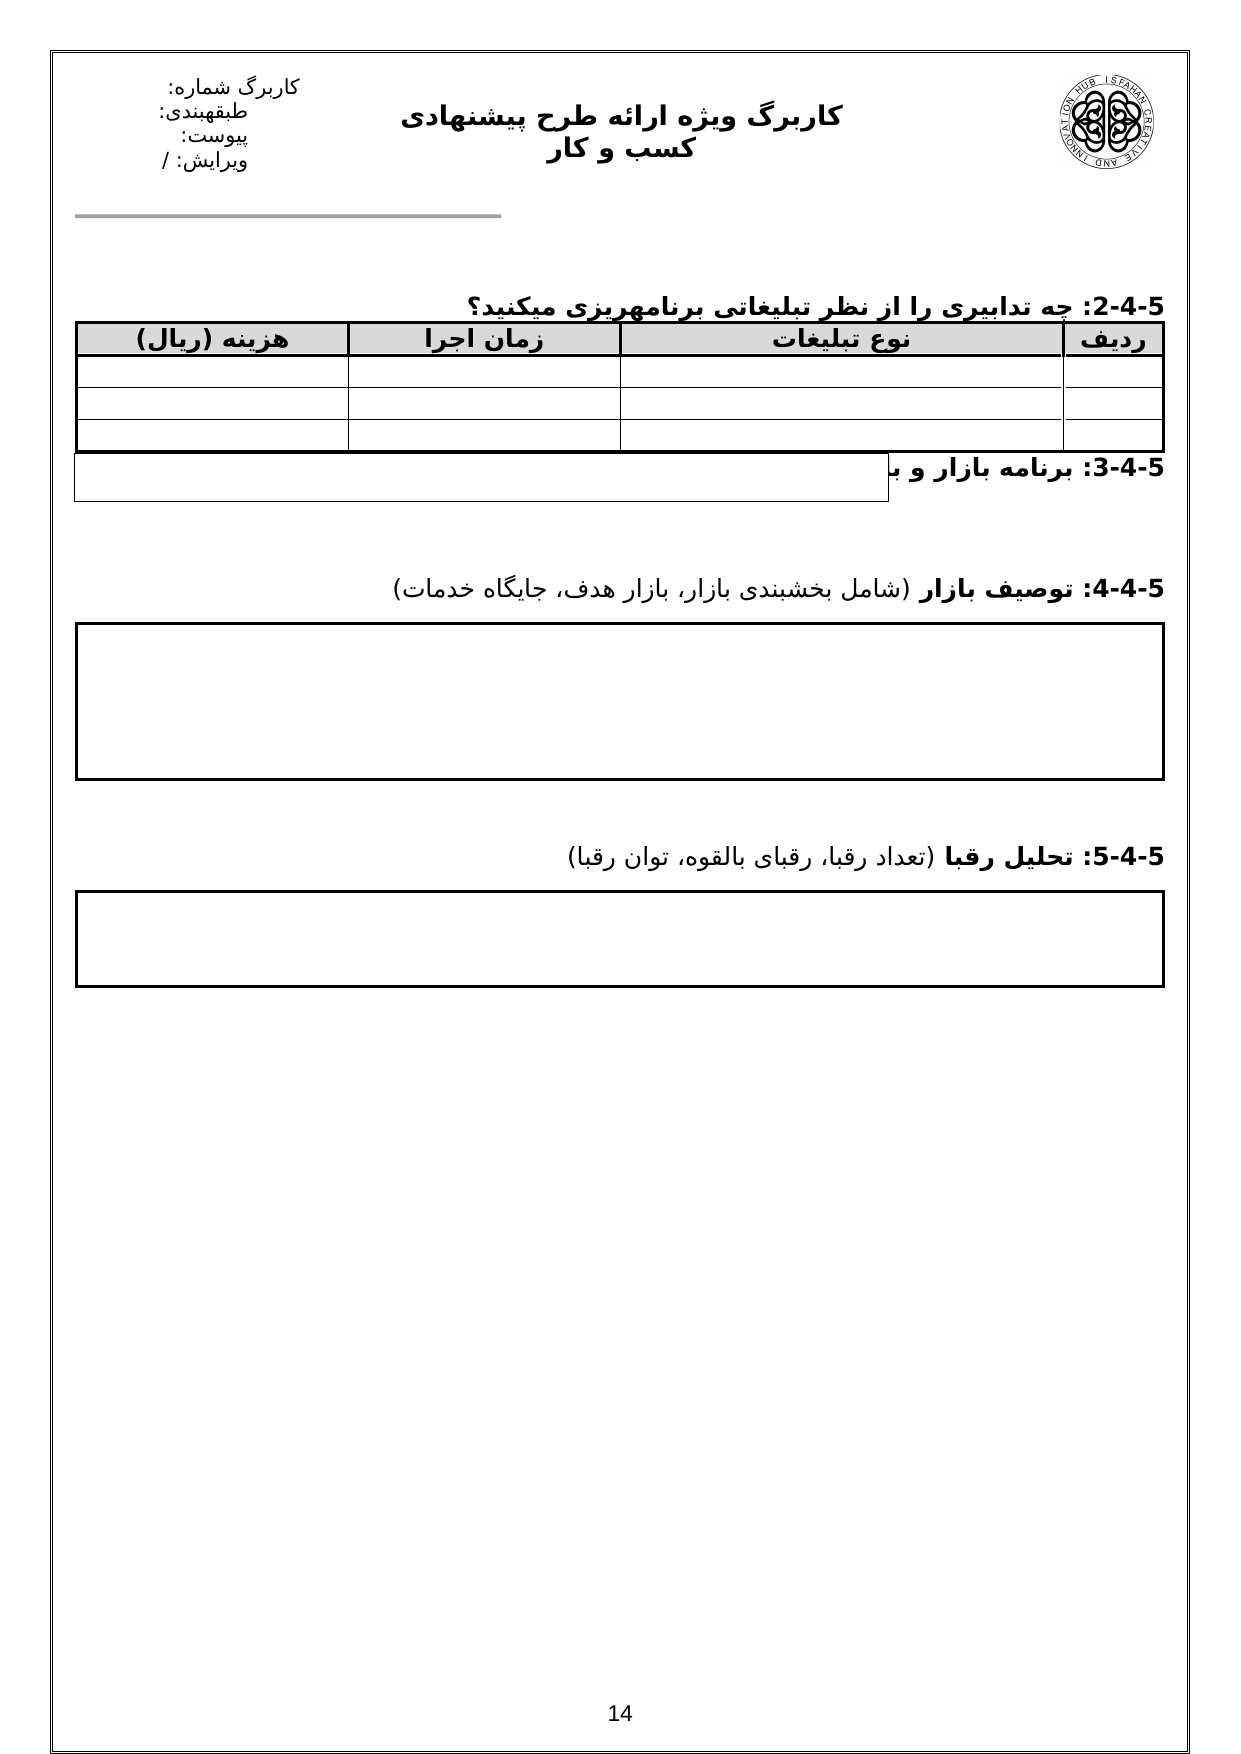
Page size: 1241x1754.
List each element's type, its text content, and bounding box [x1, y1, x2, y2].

table_cell [349, 420, 620, 450]
text 2-4-5: چه تدابیری را از نظر تبلیغاتی برنامهریزی میکنید؟ [75, 292, 1165, 321]
table_cell [78, 388, 348, 419]
table_cell [1064, 419, 1162, 450]
table_header ردیف [1065, 324, 1162, 353]
text 5-4-5: تحلیل رقبا (تعداد رقبا، رقبای بالقوه، توان رقبا) [75, 842, 1165, 871]
table_header [78, 893, 1162, 985]
picture [1059, 75, 1154, 169]
table_cell [78, 357, 348, 387]
table_cell [1064, 355, 1162, 387]
table_cell [349, 388, 620, 419]
text 3-4-5: برنامه بازار و بازاریابی: [889, 453, 1165, 482]
table_cell [349, 357, 620, 387]
table_cell [78, 420, 348, 450]
table_header نوع تبلیغات [622, 324, 1062, 353]
table_header هزینه (ریال) [78, 324, 347, 353]
table_cell [621, 387, 1063, 419]
table_cell [621, 419, 1063, 450]
table_cell [1064, 387, 1162, 419]
table_header زمان اجرا [350, 324, 619, 353]
table_header [78, 625, 1162, 778]
text 4-4-5: توصیف بازار (شامل بخشبندی بازار، بازار هدف، جایگاه خدمات) [75, 574, 1165, 603]
table_cell [621, 354, 1063, 387]
